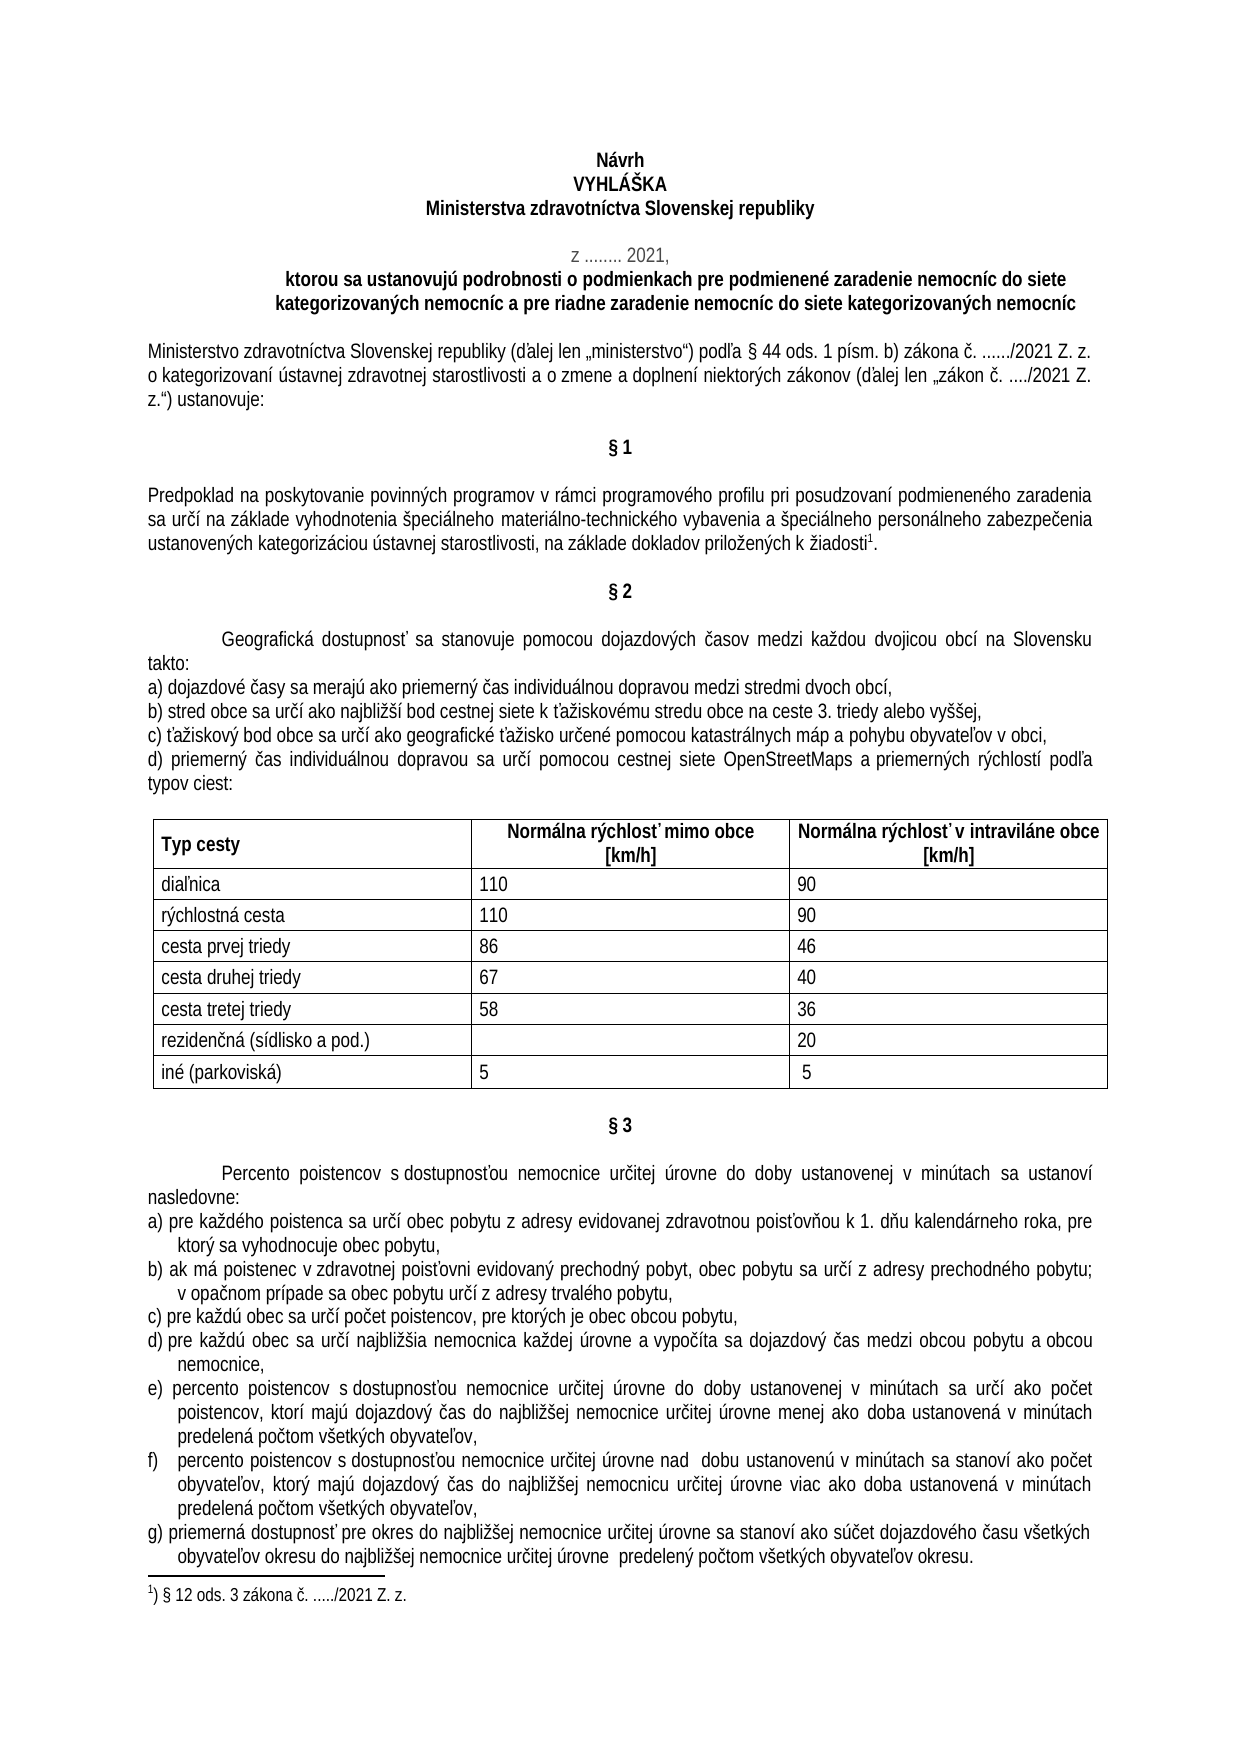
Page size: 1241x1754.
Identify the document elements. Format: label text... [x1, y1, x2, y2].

table_header Typ cesty [154, 820, 471, 867]
text Percento poistencov s dostupnosťou nemocnice určitej úrovne do doby ustanovenej v minútach sa ustanoví nasledovne: [148, 1161, 1093, 1208]
table_cell 5 [790, 1056, 1107, 1088]
text c) ťažiskový bod obce sa určí ako geografické ťažisko určené pomocou katastrálnych máp a pohybu obyvateľov v obci, [148, 723, 1093, 747]
text Návrh [148, 148, 1093, 172]
table_cell rezidenčná (sídlisko a pod.) [154, 1025, 471, 1055]
table_cell 86 [472, 931, 789, 961]
text a) pre každého poistenca sa určí obec pobytu z adresy evidovanej zdravotnou poisťovňou k 1. dňu kalendárneho roka, pre ktorý sa vyhodnocuje obec pobytu, [148, 1208, 1093, 1256]
table_header Normálna rýchlosť v intraviláne obce [km/h] [790, 820, 1107, 867]
text b) ak má poistenec v zdravotnej poisťovni evidovaný prechodný pobyt, obec pobytu sa určí z adresy prechodného pobytu; v opačnom prípade sa obec pobytu určí z adresy trvalého pobytu, [148, 1256, 1093, 1304]
text Ministerstva zdravotníctva Slovenskej republiky [148, 196, 1093, 219]
table_cell 40 [790, 962, 1107, 992]
text § 2 [148, 579, 1093, 603]
text f) percento poistencov s dostupnosťou nemocnice určitej úrovne nad dobu ustanovenú v minútach sa stanoví ako počet obyvateľov, ktorý majú dojazdový čas do najbližšej nemocnicu určitej úrovne viac ako doba ustanovená v minútach predelená počtom všetkých obyvateľov, [148, 1448, 1093, 1520]
table_cell 90 [790, 869, 1107, 899]
table_cell 90 [790, 900, 1107, 930]
text e) percento poistencov s dostupnosťou nemocnice určitej úrovne do doby ustanovenej v minútach sa určí ako počet poistencov, ktorí majú dojazdový čas do najbližšej nemocnice určitej úrovne menej ako doba ustanovená v minútach predelená počtom všetkých obyvateľov, [148, 1376, 1093, 1448]
table_cell cesta druhej triedy [154, 962, 471, 992]
table_cell iné (parkoviská) [154, 1056, 471, 1088]
text z ........ 2021, [148, 243, 1093, 267]
list ktorou sa ustanovujú podrobnosti o podmienkach pre podmienené zaradenie nemocníc do siete kategorizovaných nemocníc a pre riadne zaradenie nemocníc do siete kategorizovaných nemocníc [259, 267, 1093, 315]
table_cell 110 [472, 869, 789, 899]
text d) pre každú obec sa určí najbližšia nemocnica každej úrovne a vypočíta sa dojazdový čas medzi obcou pobytu a obcou nemocnice, [148, 1328, 1093, 1376]
table_header Normálna rýchlosť mimo obce [km/h] [472, 820, 789, 867]
table_cell 20 [790, 1025, 1107, 1055]
text Ministerstvo zdravotníctva Slovenskej republiky (ďalej len „ministerstvo“) podľa § 44 ods. 1 písm. b) zákona č. ....../2021 Z. z. o kategorizovaní ústavnej zdravotnej starostlivosti a o zmene a doplnení niektorých zákonov (ďalej len „zákon č. ..../2021 Z. z.“) ustanovuje: [148, 339, 1093, 411]
text b) stred obce sa určí ako najbližší bod cestnej siete k ťažiskovému stredu obce na ceste 3. triedy alebo vyššej, [148, 699, 1093, 723]
text c) pre každú obec sa určí počet poistencov, pre ktorých je obec obcou pobytu, [148, 1304, 1093, 1328]
table_cell 58 [472, 994, 789, 1024]
table_cell 110 [472, 900, 789, 930]
text VYHLÁŠKA [148, 172, 1093, 196]
table_cell cesta tretej triedy [154, 994, 471, 1024]
table_cell [472, 1025, 789, 1055]
table_cell rýchlostná cesta [154, 900, 471, 930]
text § 3 [148, 1113, 1093, 1137]
table_cell 46 [790, 931, 1107, 961]
text a) dojazdové časy sa merajú ako priemerný čas individuálnou dopravou medzi stredmi dvoch obcí, [148, 675, 1093, 699]
text Geografická dostupnosť sa stanovuje pomocou dojazdových časov medzi každou dvojicou obcí na Slovensku takto: [148, 627, 1093, 675]
table_cell 36 [790, 994, 1107, 1024]
table_cell cesta prvej triedy [154, 931, 471, 961]
text d) priemerný čas individuálnou dopravou sa určí pomocou cestnej siete OpenStreetMaps a priemerných rýchlostí podľa typov ciest: [148, 747, 1093, 794]
text Predpoklad na poskytovanie povinných programov v rámci programového profilu pri posudzovaní podmieneného zaradenia sa určí na základe vyhodnotenia špeciálneho materiálno-technického vybavenia a špeciálneho personálneho zabezpečenia ustanovených kategorizáciou ústavnej starostlivosti, na základe dokladov priložených k žiadosti. [148, 483, 1093, 555]
table_cell 67 [472, 962, 789, 992]
table_cell 5 [472, 1056, 789, 1088]
text § 1 [148, 435, 1093, 459]
text g) priemerná dostupnosť pre okres do najbližšej nemocnice určitej úrovne sa stanoví ako súčet dojazdového času všetkých obyvateľov okresu do najbližšej nemocnice určitej úrovne predelený počtom všetkých obyvateľov okresu. [148, 1520, 1093, 1568]
table_cell diaľnica [154, 869, 471, 899]
